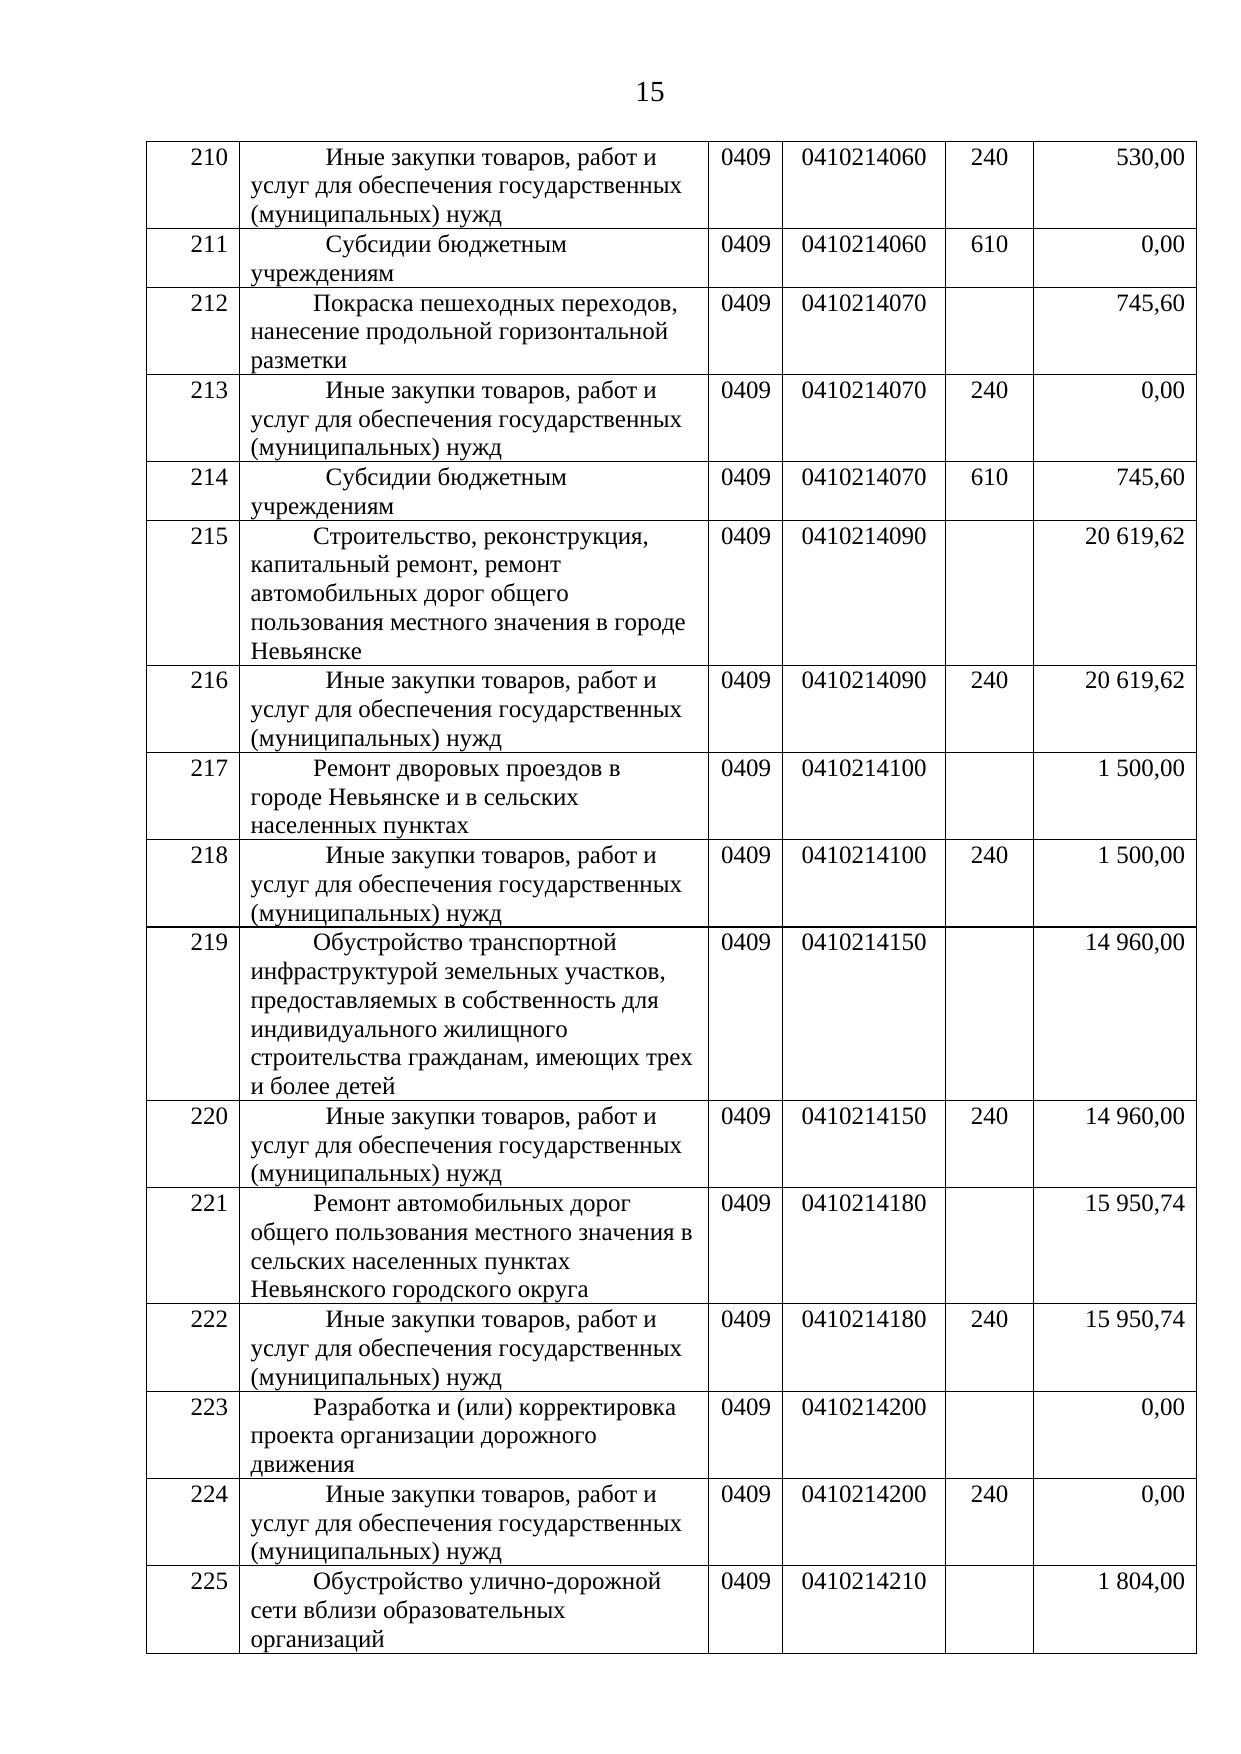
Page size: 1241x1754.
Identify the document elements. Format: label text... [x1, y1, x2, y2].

table_cell 0410214200 [783, 1392, 945, 1478]
table_cell 14 960,00 [1034, 1101, 1196, 1187]
table_cell 0409 [709, 142, 782, 228]
table_cell 219 [147, 928, 239, 1100]
table_cell 0409 [709, 375, 782, 461]
table_cell 0410214100 [783, 753, 945, 839]
table_cell Обустройство улично-дорожной сети вблизи образовательных организаций [240, 1566, 708, 1652]
table_cell 213 [147, 375, 239, 461]
table_cell 221 [147, 1188, 239, 1303]
table_cell 211 [147, 229, 239, 287]
table_cell 0410214090 [783, 521, 945, 664]
table_cell 218 [147, 840, 239, 926]
table_cell Разработка и (или) корректировка проекта организации дорожного движения [240, 1392, 708, 1478]
table_cell 1 500,00 [1034, 840, 1196, 926]
table_cell 0409 [709, 1566, 782, 1652]
table_cell 14 960,00 [1034, 928, 1196, 1100]
table_cell 0410214180 [783, 1188, 945, 1303]
table_cell 0409 [709, 521, 782, 664]
table_cell 240 [946, 1101, 1033, 1187]
table_cell 0409 [709, 1101, 782, 1187]
table_cell 220 [147, 1101, 239, 1187]
table_cell 0,00 [1034, 375, 1196, 461]
table_cell 0409 [709, 288, 782, 374]
table_cell 745,60 [1034, 288, 1196, 374]
table_cell 745,60 [1034, 462, 1196, 520]
table_cell 0410214070 [783, 288, 945, 374]
table_cell 0409 [709, 666, 782, 752]
table_cell Иные закупки товаров, работ и услуг для обеспечения государственных (муниципальных) нужд [240, 840, 708, 926]
table_cell 212 [147, 288, 239, 374]
table_cell [946, 521, 1033, 664]
table_cell Иные закупки товаров, работ и услуг для обеспечения государственных (муниципальных) нужд [240, 375, 708, 461]
table_cell Иные закупки товаров, работ и услуг для обеспечения государственных (муниципальных) нужд [240, 666, 708, 752]
table_cell 0410214210 [783, 1566, 945, 1652]
table_cell 0410214150 [783, 928, 945, 1100]
table_cell 214 [147, 462, 239, 520]
table_cell 0409 [709, 229, 782, 287]
table_cell Иные закупки товаров, работ и услуг для обеспечения государственных (муниципальных) нужд [240, 1101, 708, 1187]
table_cell 610 [946, 462, 1033, 520]
table_cell 0409 [709, 753, 782, 839]
table_cell Иные закупки товаров, работ и услуг для обеспечения государственных (муниципальных) нужд [240, 142, 708, 228]
table_cell 1 500,00 [1034, 753, 1196, 839]
table_cell Строительство, реконструкция, капитальный ремонт, ремонт автомобильных дорог общего пользования местного значения в городе Невьянске [240, 521, 708, 664]
table_cell 0410214200 [783, 1479, 945, 1565]
table_cell [946, 928, 1033, 1100]
table_cell [946, 1566, 1033, 1652]
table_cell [240, 1479, 708, 1565]
table_cell Субсидии бюджетным учреждениям [240, 229, 708, 287]
table_cell 0410214070 [783, 375, 945, 461]
table_cell 217 [147, 753, 239, 839]
table_cell 15 950,74 [1034, 1304, 1196, 1391]
table_cell Ремонт дворовых проездов в городе Невьянске и в сельских населенных пунктах [240, 753, 708, 839]
table_cell 225 [147, 1566, 239, 1652]
table_cell 240 [946, 666, 1033, 752]
table_cell 0410214090 [783, 666, 945, 752]
table_cell 0409 [709, 1188, 782, 1303]
table_cell 216 [147, 666, 239, 752]
table_cell 0409 [709, 928, 782, 1100]
table_cell 0410214060 [783, 229, 945, 287]
table_cell 0,00 [1034, 1392, 1196, 1478]
table_cell 0410214060 [783, 142, 945, 228]
table_cell 223 [147, 1392, 239, 1478]
table_cell 215 [147, 521, 239, 664]
table_cell 20 619,62 [1034, 521, 1196, 664]
table_cell 530,00 [1034, 142, 1196, 228]
table_cell 240 [946, 1304, 1033, 1391]
table_cell 0409 [709, 1392, 782, 1478]
table_cell 0410214100 [783, 840, 945, 926]
table_cell 0409 [709, 840, 782, 926]
table_cell 0409 [709, 462, 782, 520]
table_cell 210 [147, 142, 239, 228]
table_cell 0410214180 [783, 1304, 945, 1391]
table_cell 1 804,00 [1034, 1566, 1196, 1652]
table_cell 240 [946, 375, 1033, 461]
table_cell [946, 1392, 1033, 1478]
table_cell 0,00 [1034, 1479, 1196, 1565]
table_cell 20 619,62 [1034, 666, 1196, 752]
table_cell [946, 753, 1033, 839]
table_cell 240 [946, 840, 1033, 926]
table_cell 224 [147, 1479, 239, 1565]
table_cell Субсидии бюджетным учреждениям [240, 462, 708, 520]
table_cell 0410214070 [783, 462, 945, 520]
table_cell 222 [147, 1304, 239, 1391]
table_cell 0410214150 [783, 1101, 945, 1187]
table_cell [946, 1188, 1033, 1303]
table_cell Ремонт автомобильных дорог общего пользования местного значения в сельских населенных пунктах Невьянского городского округа [240, 1188, 708, 1303]
table_cell 240 [946, 1479, 1033, 1565]
table_cell [946, 288, 1033, 374]
table_cell 240 [946, 142, 1033, 228]
table_cell 610 [946, 229, 1033, 287]
table_cell Иные закупки товаров, работ и услуг для обеспечения государственных (муниципальных) нужд [240, 1304, 708, 1391]
table_cell 0409 [709, 1304, 782, 1391]
table_cell Покраска пешеходных переходов, нанесение продольной горизонтальной разметки [240, 288, 708, 374]
table_cell 0,00 [1034, 229, 1196, 287]
table_cell Обустройство транспортной инфраструктурой земельных участков, предоставляемых в собственность для индивидуального жилищного строительства гражданам, имеющих трех и более детей [240, 928, 708, 1100]
table_cell 0409 [709, 1479, 782, 1565]
table_cell 15 950,74 [1034, 1188, 1196, 1303]
